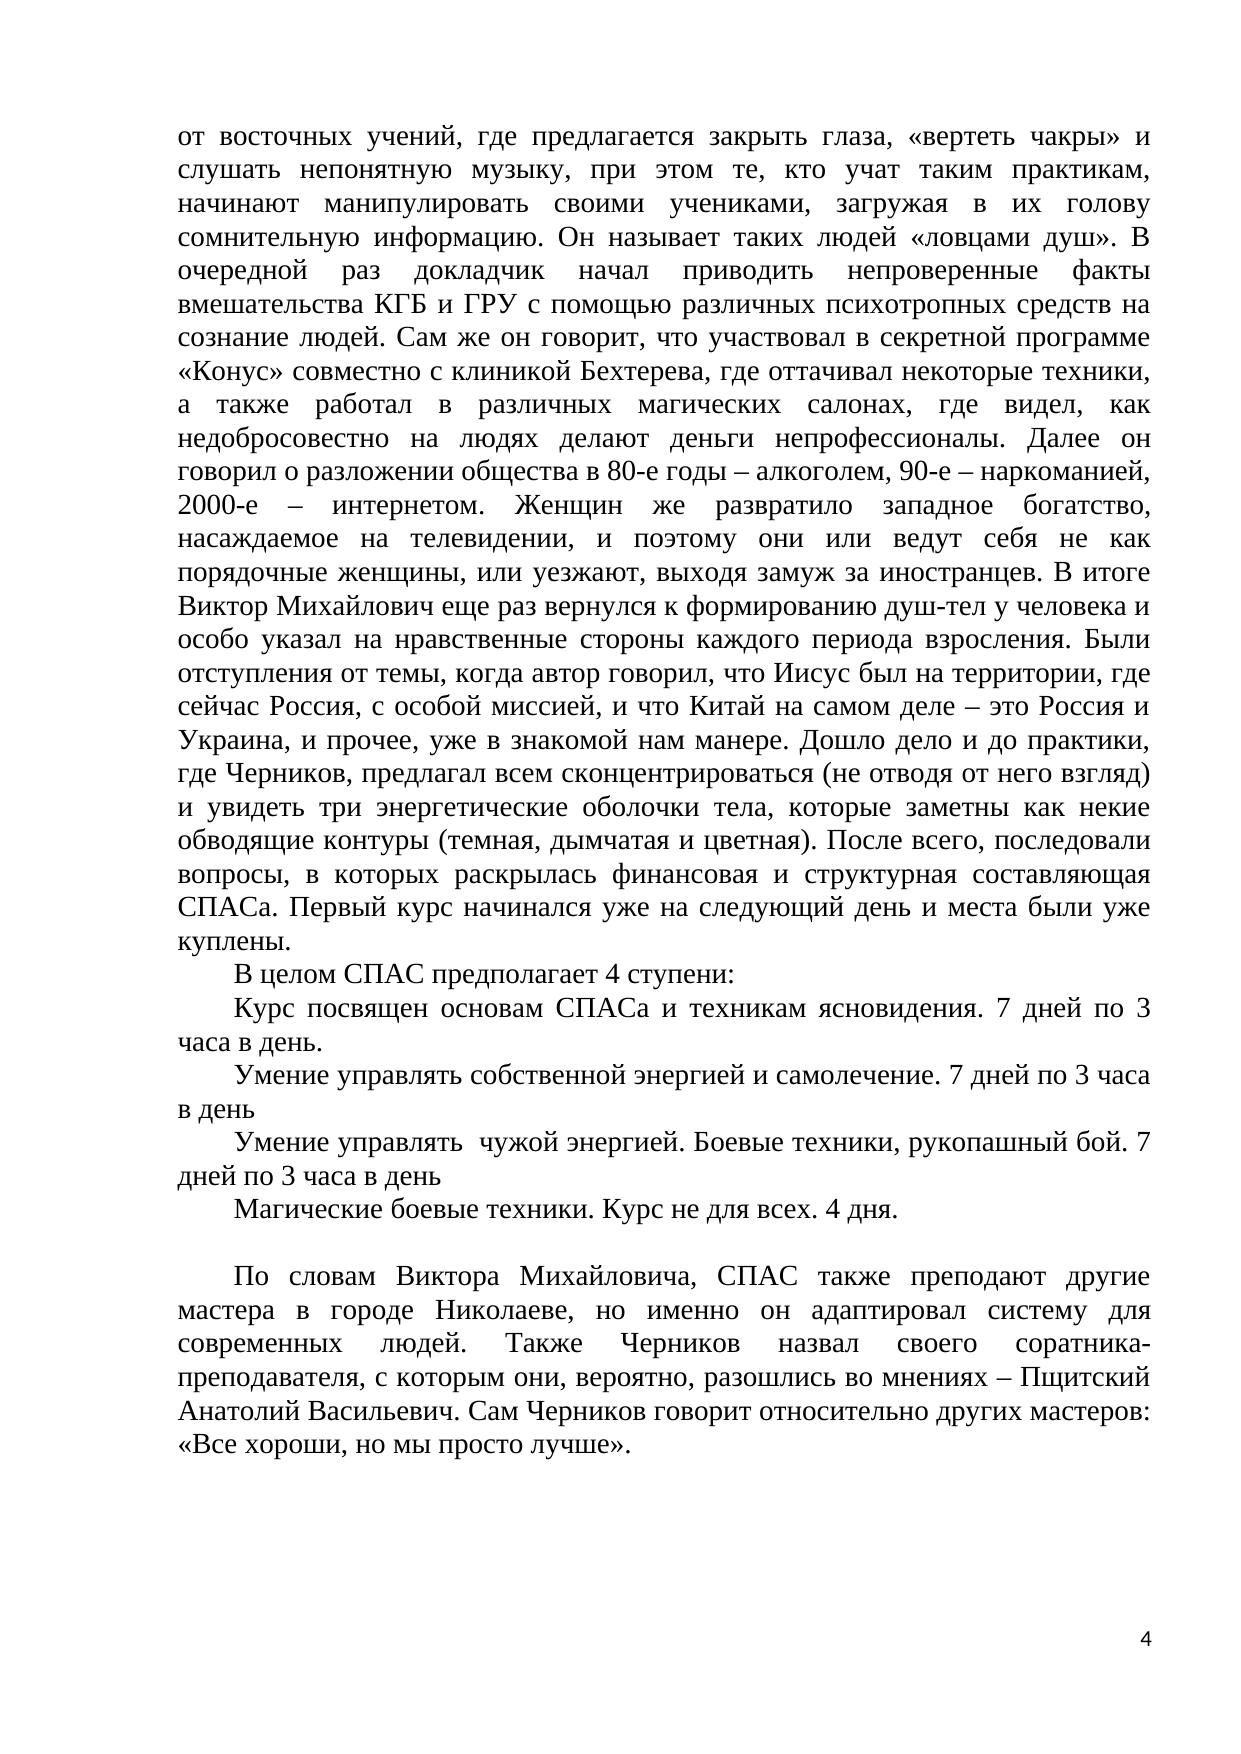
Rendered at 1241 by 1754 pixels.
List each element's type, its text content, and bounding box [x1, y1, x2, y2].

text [177, 118, 1152, 957]
text Умение управлять собственной энергией и самолечение. 7 дней по 3 часа в день [177, 1057, 1152, 1124]
text Магические боевые техники. Курс не для всех. 4 дня. [177, 1191, 1152, 1225]
text Умение управлять чужой энергией. Боевые техники, рукопашный бой. 7 дней по 3 часа в день [177, 1124, 1152, 1191]
text Курс посвящен основам СПАСа и техникам ясновидения. 7 дней по 3 часа в день. [177, 990, 1152, 1057]
text В целом СПАС предполагает 4 ступени: [177, 957, 1152, 990]
text По словам Виктора Михайловича, СПАС также преподают другие мастера в городе Николаеве, но именно он адаптировал систему для современных людей. Также Черников назвал своего соратника-преподавателя, с которым они, вероятно, разошлись во мнениях – Пщитский Анатолий Васильевич. Сам Черников говорит относительно других мастеров: «Все хороши, но мы просто лучше». [177, 1258, 1152, 1460]
